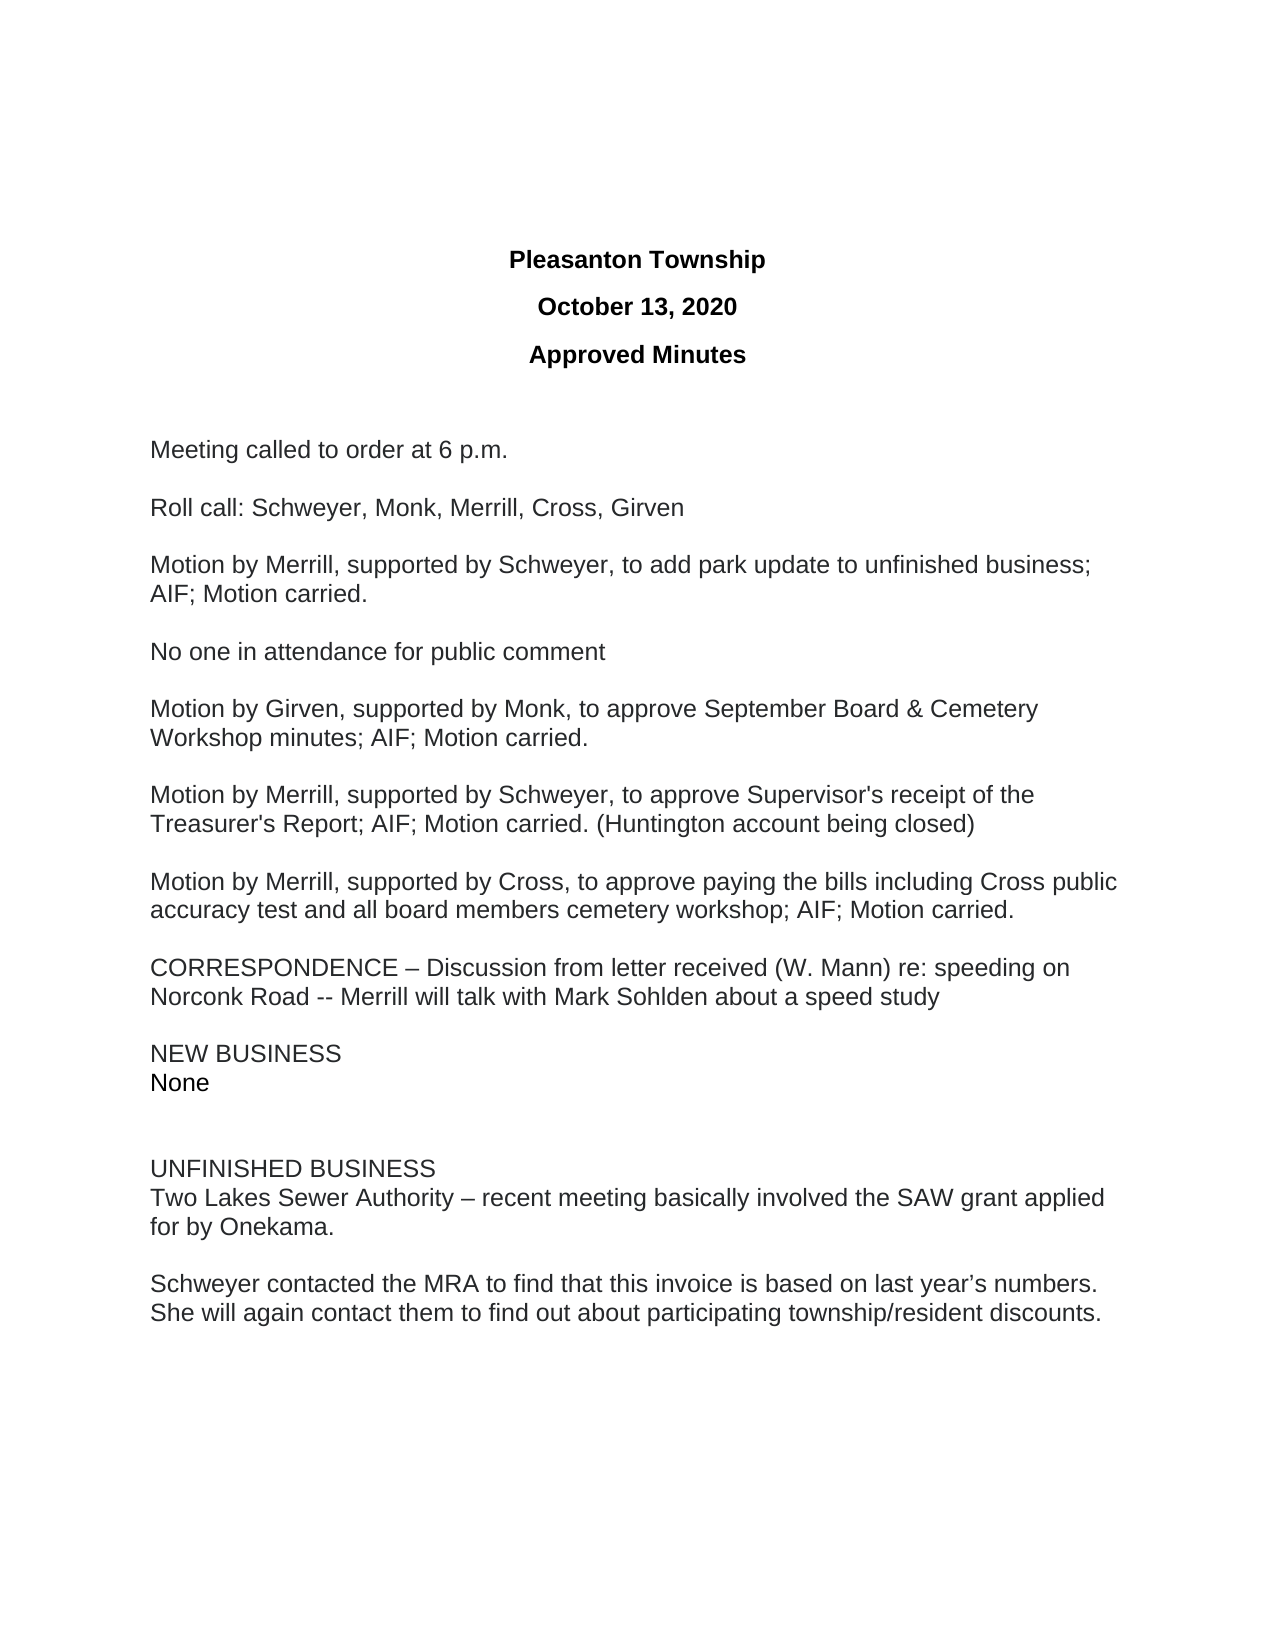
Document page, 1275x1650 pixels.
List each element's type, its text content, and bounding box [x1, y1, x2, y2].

text Pleasanton Township [150, 244, 1125, 273]
text October 13, 2020 [150, 292, 1125, 321]
text Meeting called to order at 6 p.m. Roll call: Schweyer, Monk, Merrill, Cross, Girven Motion by Merrill, supported by Schweyer, to add park update to unfinished business; AIF; Motion carried. No one in attendance for public comment Motion by Girven, supported by Monk, to approve September Board & Cemetery Workshop minutes; AIF; Motion carried. Motion by Merrill, supported by Schweyer, to approve Supervisor's receipt of the Treasurer's Report; AIF; Motion carried. (Huntington account being closed) Motion by Merrill, supported by Cross, to approve paying the bills including Cross public accuracy test and all board members cemetery workshop; AIF; Motion carried. CORRESPONDENCE – Discussion from letter received (W. Mann) re: speeding on Norconk Road -- Merrill will talk with Mark Sohlden about a speed study [150, 435, 1125, 1010]
text Schweyer contacted the MRA to find that this invoice is based on last year’s numbers. She will again contact them to find out about participating township/resident discounts. [150, 1269, 1125, 1327]
text NEW BUSINESS None [150, 1039, 1125, 1097]
text Approved Minutes [150, 340, 1125, 369]
text UNFINISHED BUSINESS Two Lakes Sewer Authority – recent meeting basically involved the SAW grant applied for by Onekama. [150, 1154, 1125, 1240]
